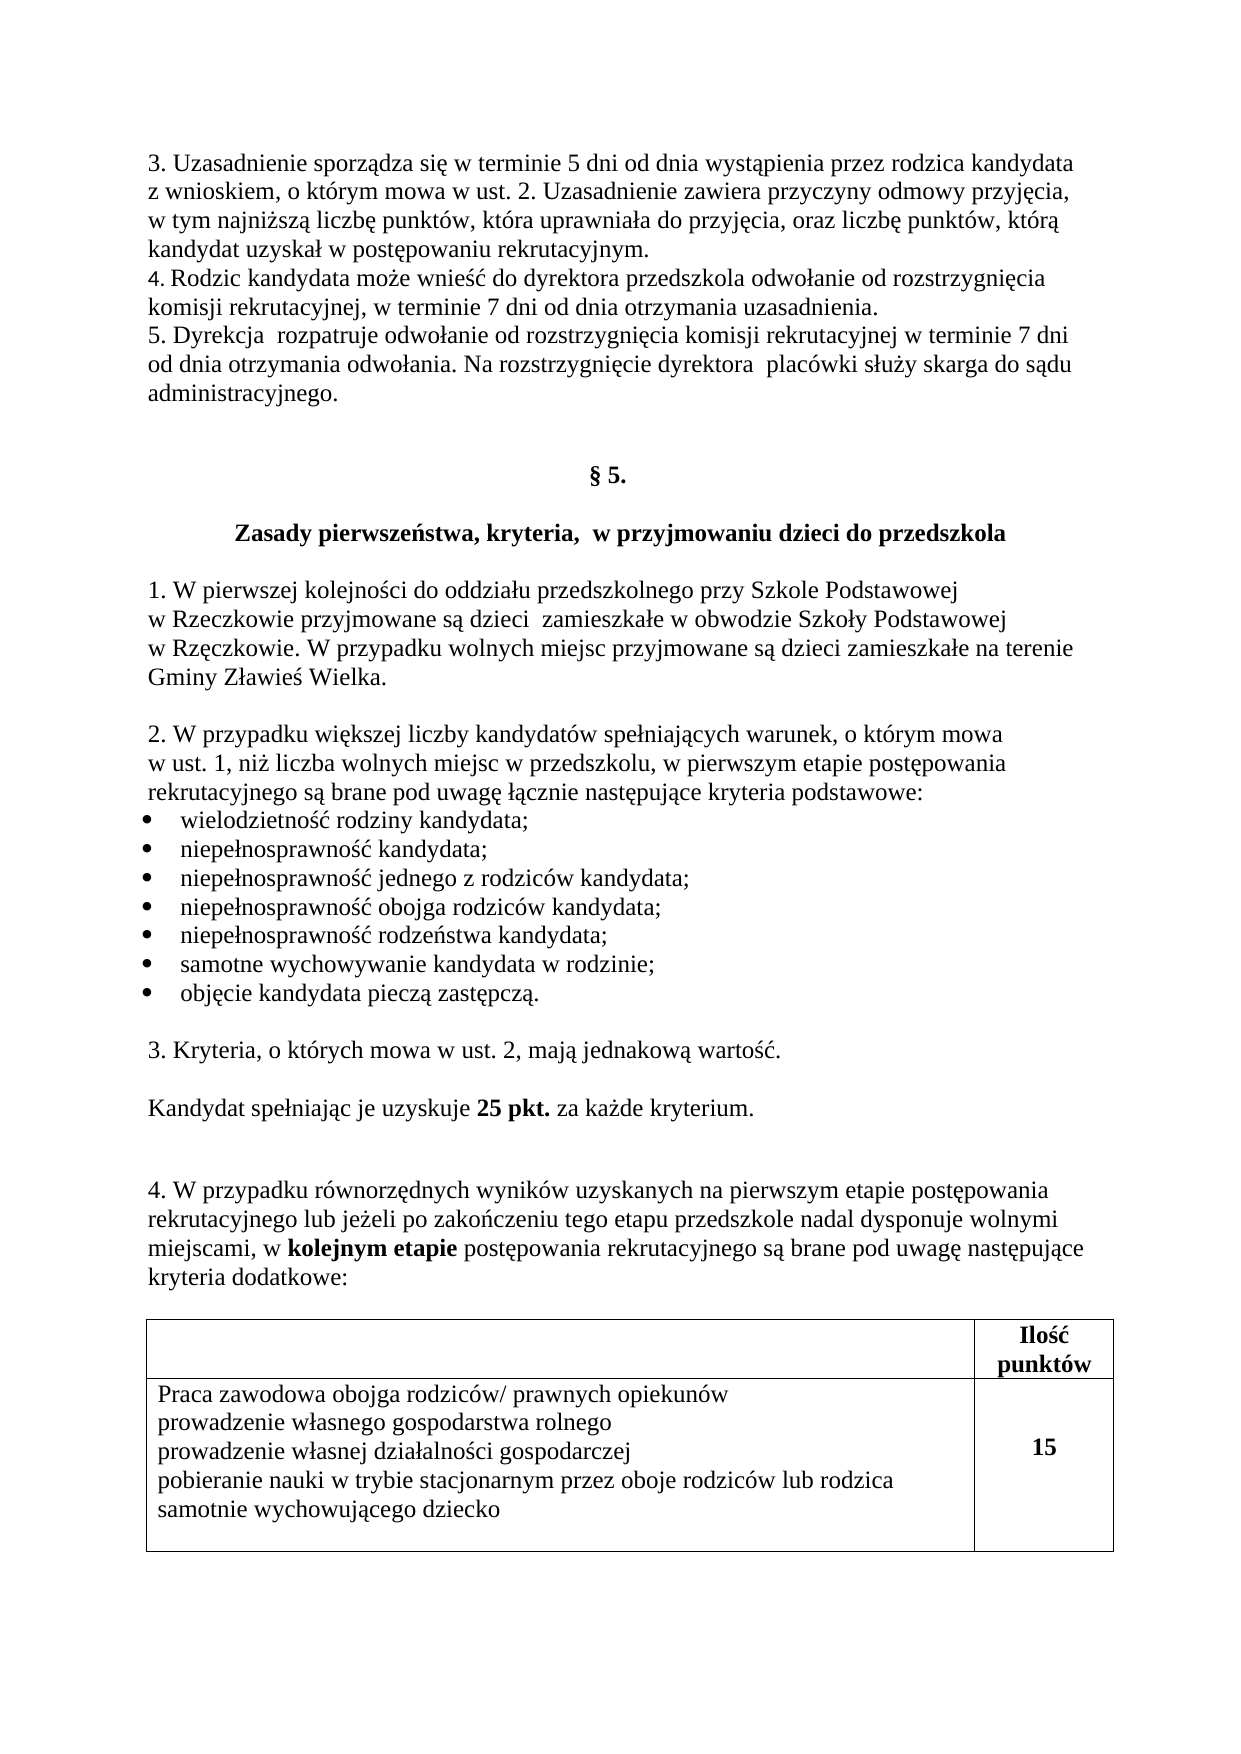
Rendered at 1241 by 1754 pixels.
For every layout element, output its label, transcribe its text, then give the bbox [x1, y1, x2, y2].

table_header Ilość punktów [975, 1320, 1113, 1378]
text 1. W pierwszej kolejności do oddziału przedszkolnego przy Szkole Podstawowej w Rzeczkowie przyjmowane są dzieci zamieszkałe w obwodzie Szkoły Podstawowej w Rzęczkowie. W przypadku wolnych miejsc przyjmowane są dzieci zamieszkałe na terenie Gminy Zławieś Wielka. [148, 575, 1093, 690]
list niepełnosprawność rodzeństwa kandydata; [143, 920, 1093, 949]
text 3. Kryteria, o których mowa w ust. 2, mają jednakową wartość. [148, 1035, 1093, 1064]
table_header [147, 1320, 974, 1378]
list objęcie kandydata pieczą zastępczą. [143, 978, 1093, 1007]
text 4. Rodzic kandydata może wnieść do dyrektora przedszkola odwołanie od rozstrzygnięcia komisji rekrutacyjnej, w terminie 7 dni od dnia otrzymania uzasadnienia. [148, 263, 1093, 320]
list wielodzietność rodziny kandydata; [143, 805, 1093, 834]
list niepełnosprawność kandydata; [143, 834, 1093, 863]
text 5. Dyrekcja rozpatruje odwołanie od rozstrzygnięcia komisji rekrutacyjnej w terminie 7 dni od dnia otrzymania odwołania. Na rozstrzygnięcie dyrektora placówki służy skarga do sądu administracyjnego. [148, 320, 1093, 407]
table_cell 15 [975, 1379, 1113, 1551]
list niepełnosprawność jednego z rodziców kandydata; [143, 863, 1093, 892]
text 4. W przypadku równorzędnych wyników uzyskanych na pierwszym etapie postępowania rekrutacyjnego lub jeżeli po zakończeniu tego etapu przedszkole nadal dysponuje wolnymi miejscami, w kolejnym etapie postępowania rekrutacyjnego są brane pod uwagę następujące kryteria dodatkowe: [148, 1175, 1093, 1290]
text Zasady pierwszeństwa, kryteria, w przyjmowaniu dzieci do przedszkola [148, 518, 1093, 547]
text 2. W przypadku większej liczby kandydatów spełniających warunek, o którym mowa w ust. 1, niż liczba wolnych miejsc w przedszkolu, w pierwszym etapie postępowania rekrutacyjnego są brane pod uwagę łącznie następujące kryteria podstawowe: [148, 719, 1093, 805]
text 3. Uzasadnienie sporządza się w terminie 5 dni od dnia wystąpienia przez rodzica kandydata z wnioskiem, o którym mowa w ust. 2. Uzasadnienie zawiera przyczyny odmowy przyjęcia, w tym najniższą liczbę punktów, która uprawniała do przyjęcia, oraz liczbę punktów, którą kandydat uzyskał w postępowaniu rekrutacyjnym. [148, 148, 1093, 263]
list niepełnosprawność obojga rodziców kandydata; [143, 892, 1093, 920]
text Kandydat spełniając je uzyskuje 25 pkt. za każde kryterium. [148, 1093, 1093, 1122]
list samotne wychowywanie kandydata w rodzinie; [143, 949, 1093, 978]
table_cell Praca zawodowa obojga rodziców/ prawnych opiekunów prowadzenie własnego gospodarstwa rolnego prowadzenie własnej działalności gospodarczej pobieranie nauki w trybie stacjonarnym przez oboje rodziców lub rodzica samotnie wychowującego dziecko [147, 1379, 974, 1551]
text § 5. [148, 460, 1093, 489]
